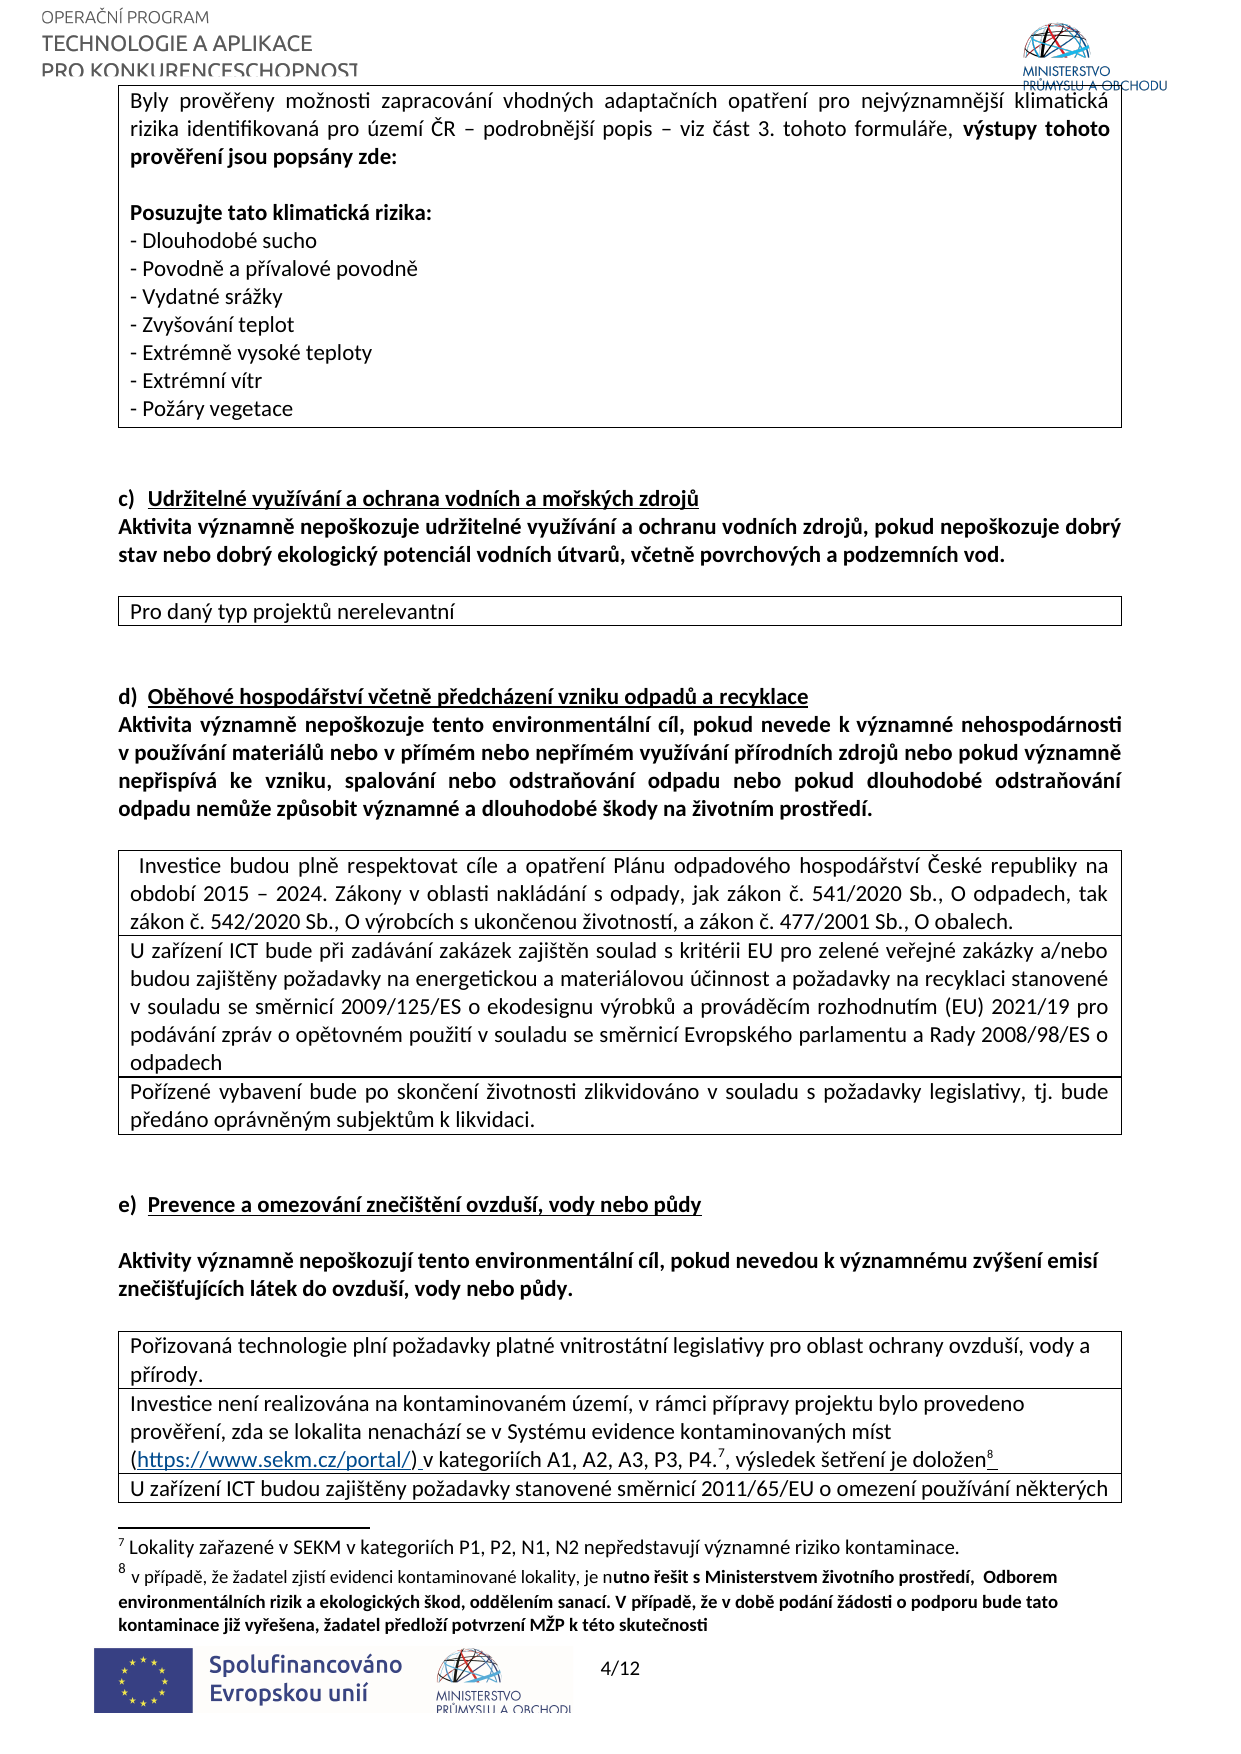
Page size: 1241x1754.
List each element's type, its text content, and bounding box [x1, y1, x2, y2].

table_cell U zařízení ICT bude při zadávání zakázek zajištěn soulad s kritérii EU pro zelené veřejné zakázky a/nebo budou zajištěny požadavky na energetickou a materiálovou účinnost a požadavky na recyklaci stanovené v souladu se směrnicí 2009/125/ES o ekodesignu výrobků a prováděcím rozhodnutím (EU) 2021/19 pro podávání zpráv o opětovném použití v souladu se směrnicí Evropského parlamentu a Rady 2008/98/ES o odpadech [119, 936, 1121, 1076]
text znečišťujících látek do ovzduší, vody nebo půdy. [118, 1274, 1122, 1303]
table_cell Investice není realizována na kontaminovaném území, v rámci přípravy projektu bylo provedeno prověření, zda se lokalita nenachází se v Systému evidence kontaminovaných míst (https://www.sekm.cz/portal/) v kategoriích A1, A2, A3, P3, P4., výsledek šetření je doložen [119, 1389, 1121, 1473]
picture [41, 7, 357, 77]
text Aktivita významně nepoškozuje tento environmentální cíl, pokud nevede k významné nehospodárnosti v používání materiálů nebo v přímém nebo nepřímém využívání přírodních zdrojů nebo pokud významně nepřispívá ke vzniku, spalování nebo odstraňování odpadu nebo pokud dlouhodobé odstraňování odpadu nemůže způsobit významné a dlouhodobé škody na životním prostředí. [118, 710, 1122, 822]
table_header Pro daný typ projektů nerelevantní [119, 597, 1121, 625]
table_header Byly prověřeny možnosti zapracování vhodných adaptačních opatření pro nejvýznamnější klimatická rizika identifikovaná pro území ČR – podrobnější popis – viz část 3. tohoto formuláře, výstupy tohoto prověření jsou popsány zde: Posuzujte tato klimatická rizika: - Dlouhodobé sucho - Povodně a přívalové povodně - Vydatné srážky - Zvyšování teplot - Extrémně vysoké teploty - Extrémní vítr - Požáry vegetace [119, 86, 1121, 427]
table_header Pořizovaná technologie plní požadavky platné vnitrostátní legislativy pro oblast ochrany ovzduší, vody a přírody. [119, 1332, 1121, 1388]
table_header Investice budou plně respektovat cíle a opatření Plánu odpadového hospodářství České republiky na období 2015 – 2024. Zákony v oblasti nakládání s odpady, jak zákon č. 541/2020 Sb., O odpadech, tak zákon č. 542/2020 Sb., O výrobcích s ukončenou životností, a zákon č. 477/2001 Sb., O obalech. [119, 851, 1121, 935]
list Prevence a omezování znečištění ovzduší, vody nebo půdy [118, 1191, 1122, 1218]
text Aktivita významně nepoškozuje udržitelné využívání a ochranu vodních zdrojů, pokud nepoškozuje dobrý stav nebo dobrý ekologický potenciál vodních útvarů, včetně povrchových a podzemních vod. [118, 512, 1122, 568]
list Oběhové hospodářství včetně předcházení vzniku odpadů a recyklace [118, 682, 1122, 710]
table_cell Pořízené vybavení bude po skončení životnosti zlikvidováno v souladu s požadavky legislativy, tj. bude předáno oprávněným subjektům k likvidaci. [119, 1078, 1121, 1133]
list Udržitelné využívání a ochrana vodních a mořských zdrojů [118, 484, 1122, 512]
text Aktivity významně nepoškozují tento environmentální cíl, pokud nevedou k významnému zvýšení emisí [118, 1247, 1122, 1274]
picture [92, 1646, 574, 1713]
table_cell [119, 1474, 1121, 1502]
picture [1014, 13, 1176, 100]
